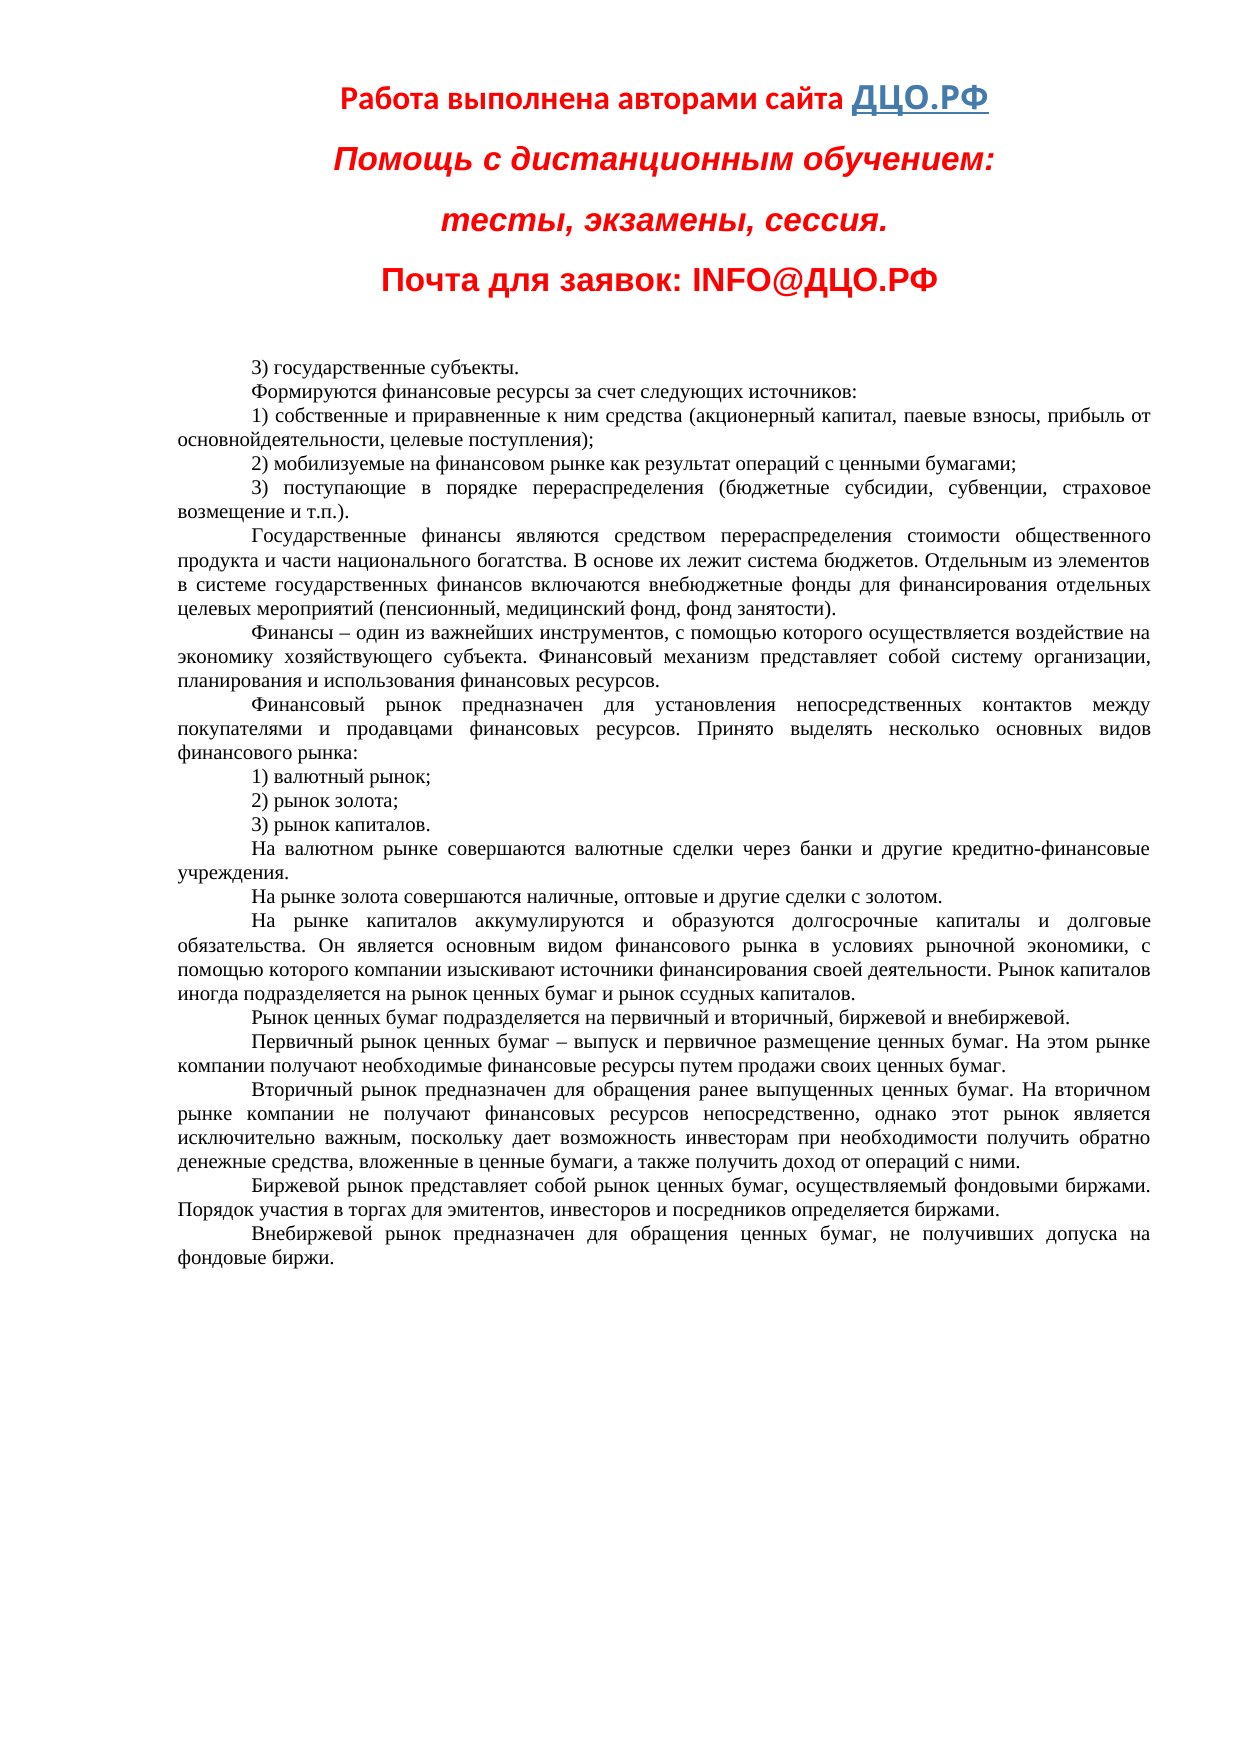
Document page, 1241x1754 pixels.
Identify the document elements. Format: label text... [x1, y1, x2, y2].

text Биржевой рынок представляет собой рынок ценных бумаг, осуществляемый фондовыми биржами. Порядок участия в торгах для эмитентов, инвесторов и посредников определяется биржами. [177, 1173, 1152, 1221]
text Государственные финансы являются средством перераспределения стоимости общественного продукта и части национального богатства. В основе их лежит система бюджетов. Отдельным из элементов в системе государственных финансов включаются внебюджетные фонды для финансирования отдельных целевых мероприятий (пенсионный, медицинский фонд, фонд занятости). [177, 523, 1152, 620]
text На валютном рынке совершаются валютные сделки через банки и другие кредитно-финансовые учреждения. [177, 836, 1152, 884]
text Рынок ценных бумаг подразделяется на первичный и вторичный, биржевой и внебиржевой. [177, 1005, 1152, 1029]
text Вторичный рынок предназначен для обращения ранее выпущенных ценных бумаг. На вторичном рынке компании не получают финансовых ресурсов непосредственно, однако этот рынок является исключительно важным, поскольку дает возможность инвесторам при необходимости получить обратно денежные средства, вложенные в ценные бумаги, а также получить доход от операций с ними. [177, 1077, 1152, 1173]
text Финансы – один из важнейших инструментов, с помощью которого осуществляется воздействие на экономику хозяйствующего субъекта. Финансовый механизм представляет собой систему организации, планирования и использования финансовых ресурсов. [177, 620, 1152, 692]
text Финансовый рынок предназначен для установления непосредственных контактов между покупателями и продавцами финансовых ресурсов. Принято выделять несколько основных видов финансового рынка: [177, 692, 1152, 764]
text 1) собственные и приравненные к ним средства (акционерный капитал, паевые взносы, прибыль от основнойдеятельности, целевые поступления); [177, 403, 1152, 451]
text Первичный рынок ценных бумаг – выпуск и первичное размещение ценных бумаг. На этом рынке компании получают необходимые финансовые ресурсы путем продажи своих ценных бумаг. [177, 1029, 1152, 1077]
text 2) мобилизуемые на финансовом рынке как результат операций с ценными бумагами; [177, 451, 1152, 475]
text На рынке капиталов аккумулируются и образуются долгосрочные капиталы и долговые обязательства. Он является основным видом финансового рынка в условиях рыночной экономики, с помощью которого компании изыскивают источники финансирования своей деятельности. Рынок капиталов иногда подразделяется на рынок ценных бумаг и рынок ссудных капиталов. [177, 908, 1152, 1005]
text На рынке золота совершаются наличные, оптовые и другие сделки с золотом. [177, 884, 1152, 908]
text 2) рынок золота; [177, 788, 1152, 812]
text Внебиржевой рынок предназначен для обращения ценных бумаг, не получивших допуска на фондовые биржи. [177, 1221, 1152, 1269]
text 3) поступающие в порядке перераспределения (бюджетные субсидии, субвенции, страховое возмещение и т.п.). [177, 475, 1152, 523]
text Формируются финансовые ресурсы за счет следующих источников: [177, 379, 1152, 403]
text 3) рынок капиталов. [177, 812, 1152, 836]
text 1) валютный рынок; [177, 764, 1152, 788]
text 3) государственные субъекты. [177, 355, 1152, 379]
